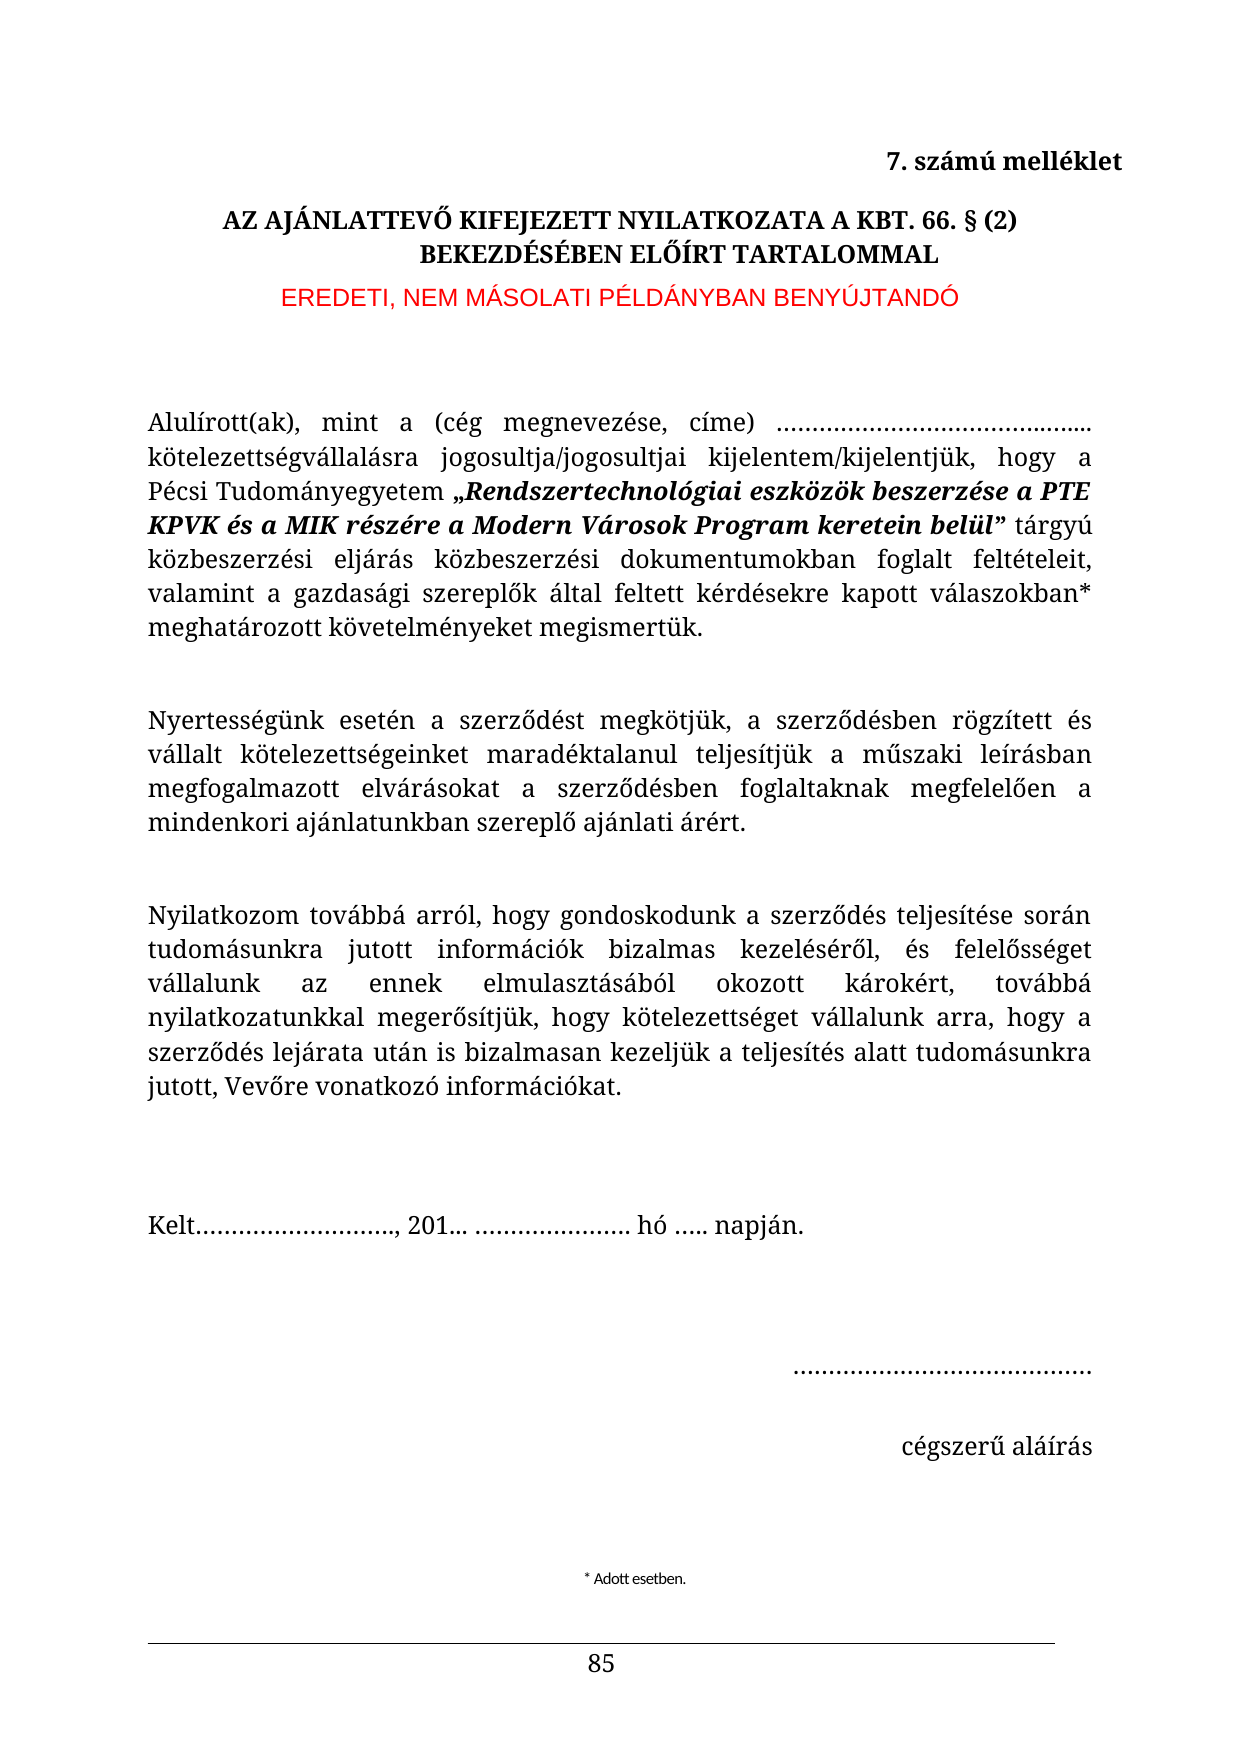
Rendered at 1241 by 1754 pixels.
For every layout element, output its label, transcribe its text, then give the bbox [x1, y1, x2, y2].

text EREDETI, NEM MÁSOLATI PÉLDÁNYBAN BENYÚJTANDÓ [148, 283, 1093, 312]
text Nyilatkozom továbbá arról, hogy gondoskodunk a szerződés teljesítése során tudomásunkra jutott információk bizalmas kezeléséről, és felelősséget vállalunk az ennek elmulasztásából okozott károkért, továbbá nyilatkozatunkkal megerősítjük, hogy kötelezettséget vállalunk arra, hogy a szerződés lejárata után is bizalmasan kezeljük a teljesítés alatt tudomásunkra jutott, Vevőre vonatkozó információkat. [148, 898, 1093, 1102]
subtitle Az ajánlattevő kifejezett nyilatkozata a Kbt. 66. § (2) bekezdésében előírt tartalommal [148, 203, 1093, 271]
text …………………………………… [546, 1348, 1093, 1382]
text * Adott esetben. [148, 1568, 1122, 1588]
text Nyertességünk esetén a szerződést megkötjük, a szerződésben rögzített és vállalt kötelezettségeinket maradéktalanul teljesítjük a műszaki leírásban megfogalmazott elvárásokat a szerződésben foglaltaknak megfelelően a mindenkori ajánlatunkban szereplő ajánlati árért. [148, 703, 1093, 839]
text 7. számú melléklet [148, 143, 1122, 178]
text cégszerű aláírás [148, 1428, 1093, 1462]
text Alulírott(ak), mint a (cég megnevezése, címe) ………………………………..….... kötelezettségvállalásra jogosultja/jogosultjai kijelentem/kijelentjük, hogy a Pécsi Tudományegyetem „Rendszertechnológiai eszközök beszerzése a PTE KPVK és a MIK részére a Modern Városok Program keretein belül” tárgyú közbeszerzési eljárás közbeszerzési dokumentumokban foglalt feltételeit, valamint a gazdasági szereplők által feltett kérdésekre kapott válaszokban* meghatározott követelményeket megismertük. [148, 405, 1093, 643]
text Kelt………………………., 201... …………………. hó ….. napján. [148, 1208, 1093, 1242]
